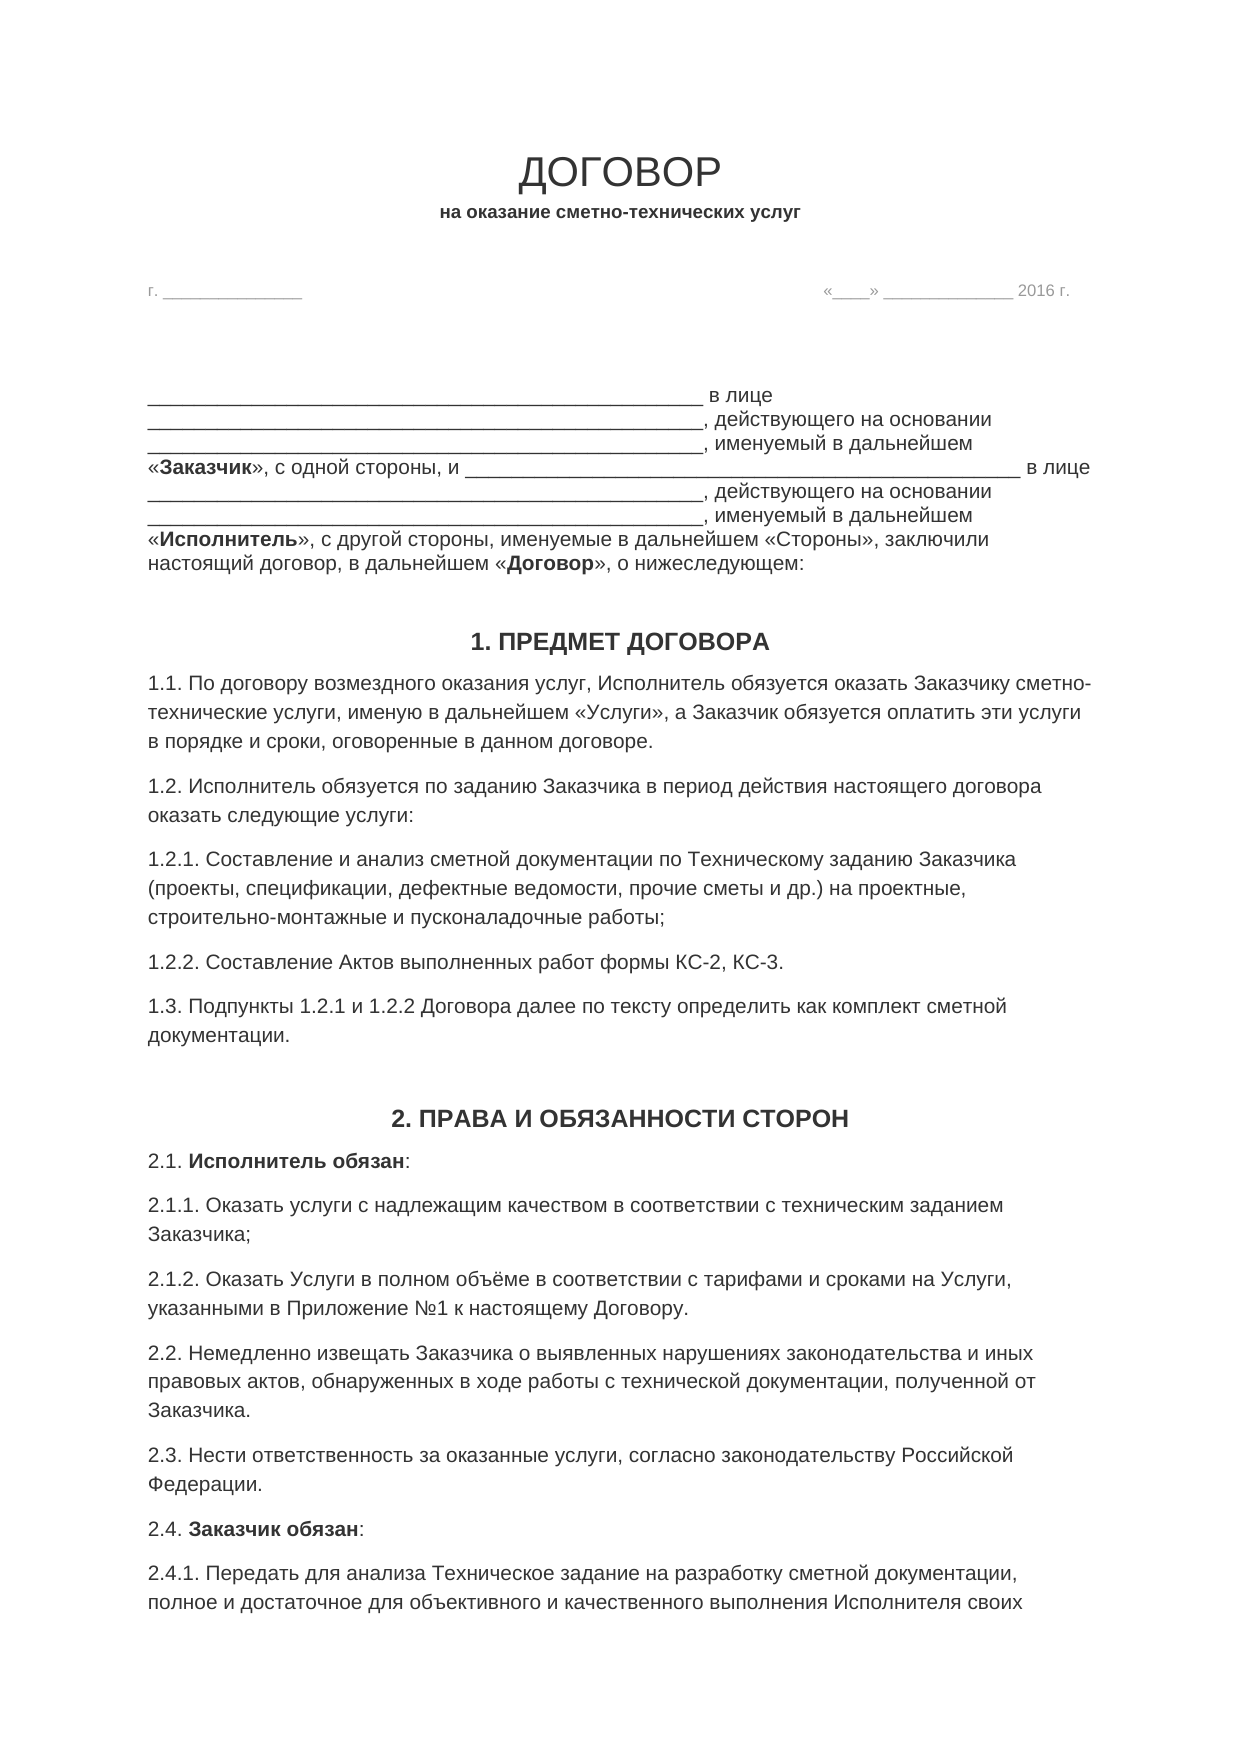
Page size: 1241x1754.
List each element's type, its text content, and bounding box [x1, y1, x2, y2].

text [148, 1561, 1092, 1614]
text 2.1. Исполнитель обязан: [148, 1149, 1092, 1173]
text 2.1.1. Оказать услуги с надлежащим качеством в соответствии с техническим заданием Заказчика; [148, 1193, 1092, 1246]
text ДОГОВОР [148, 148, 1092, 196]
text 2.1.2. Оказать Услуги в полном объёме в соответствии с тарифами и сроками на Услуги, указанными в Приложение №1 к настоящему Договору. [148, 1267, 1092, 1320]
text 1.1. По договору возмездного оказания услуг, Исполнитель обязуется оказать Заказчику сметно-технические услуги, именую в дальнейшем «Услуги», а Заказчик обязуется оплатить эти услуги в порядке и сроки, оговоренные в данном договоре. [148, 671, 1092, 753]
text 2.3. Нести ответственность за оказанные услуги, согласно законодательству Российской Федерации. [148, 1443, 1092, 1496]
text 1.3. Подпункты 1.2.1 и 1.2.2 Договора далее по тексту определить как комплект сметной документации. [148, 994, 1092, 1047]
text на оказание сметно-технических услуг [148, 201, 1092, 222]
text 2.2. Немедленно извещать Заказчика о выявленных нарушениях законодательства и иных правовых актов, обнаруженных в ходе работы с технической документации, полученной от Заказчика. [148, 1340, 1092, 1422]
text 1.2.2. Составление Актов выполненных работ формы КС-2, КС-3. [148, 950, 1092, 974]
table_header г. _______________ [137, 281, 608, 309]
text 2. ПРАВА И ОБЯЗАННОСТИ СТОРОН [148, 1104, 1092, 1133]
text 2.4. Заказчик обязан: [148, 1516, 1092, 1540]
text 1.2.1. Составление и анализ сметной документации по Техническому заданию Заказчика (проекты, спецификации, дефектные ведомости, прочие сметы и др.) на проектные, строительно-монтажные и пусконаладочные работы; [148, 847, 1092, 929]
text 1. ПРЕДМЕТ ДОГОВОРА [148, 627, 1092, 656]
table_header «____» ______________ 2016 г. [610, 281, 1080, 309]
text ________________________________________________ в лице ________________________________________________, действующего на основании ________________________________________________, именуемый в дальнейшем «Заказчик», с одной стороны, и ________________________________________________ в лице ________________________________________________, действующего на основании ________________________________________________, именуемый в дальнейшем «Исполнитель», с другой стороны, именуемые в дальнейшем «Стороны», заключили настоящий договор, в дальнейшем «Договор», о нижеследующем: [148, 383, 1092, 575]
text 1.2. Исполнитель обязуется по заданию Заказчика в период действия настоящего договора оказать следующие услуги: [148, 774, 1092, 827]
